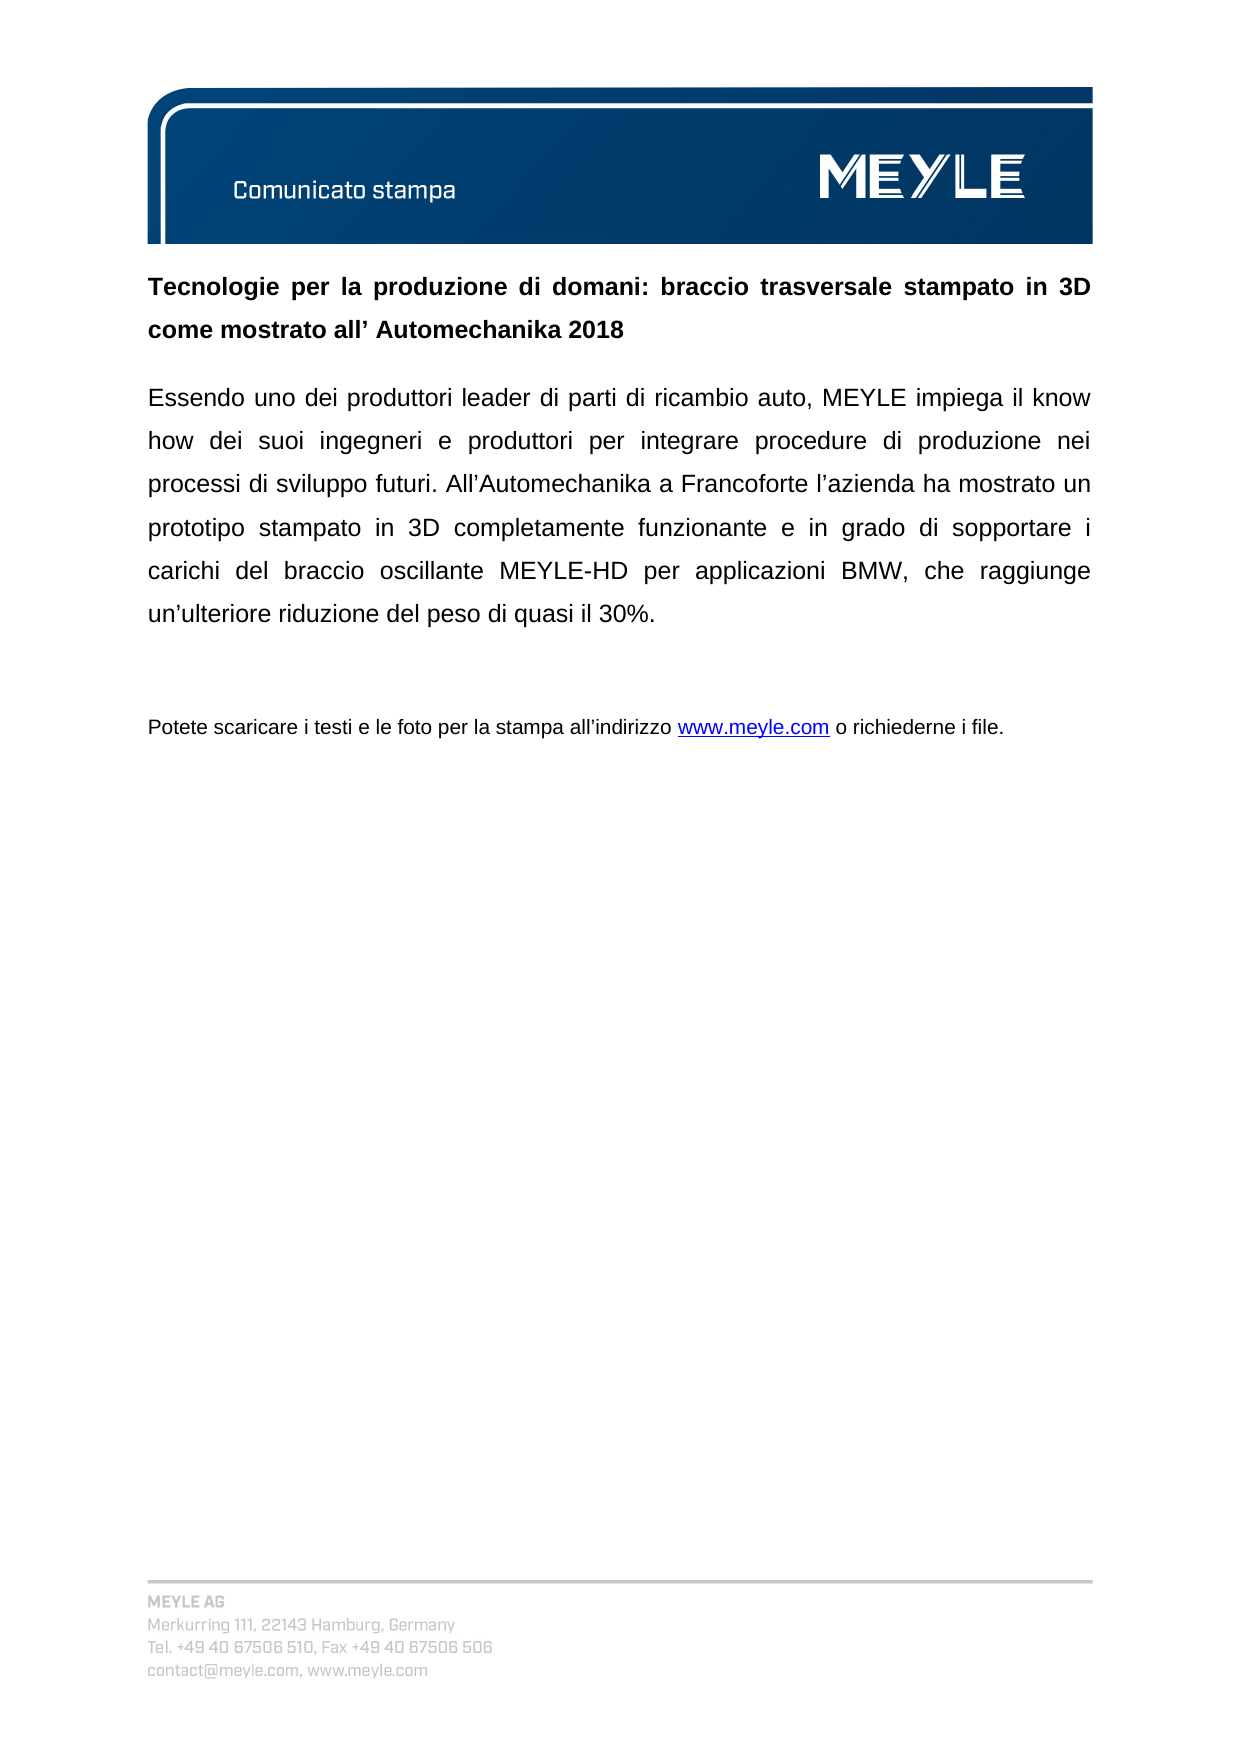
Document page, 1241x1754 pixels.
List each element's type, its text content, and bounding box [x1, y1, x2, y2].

text Tecnologie per la produzione di domani: braccio trasversale stampato in 3D come mostrato all’ Automechanika 2018 [148, 272, 1093, 344]
picture [147, 73, 1093, 244]
text Essendo uno dei produttori leader di parti di ricambio auto, MEYLE impiega il know how dei suoi ingegneri e produttori per integrare procedure di produzione nei processi di sviluppo futuri. All’Automechanika a Francoforte l’azienda ha mostrato un prototipo stampato in 3D completamente funzionante e in grado di sopportare i carichi del braccio oscillante MEYLE-HD per applicazioni BMW, che raggiunge un’ulteriore riduzione del peso di quasi il 30%. [148, 383, 1093, 628]
picture [147, 1578, 1093, 1681]
text Potete scaricare i testi e le foto per la stampa all’indirizzo www.meyle.com o richiederne i file. [148, 715, 1093, 739]
